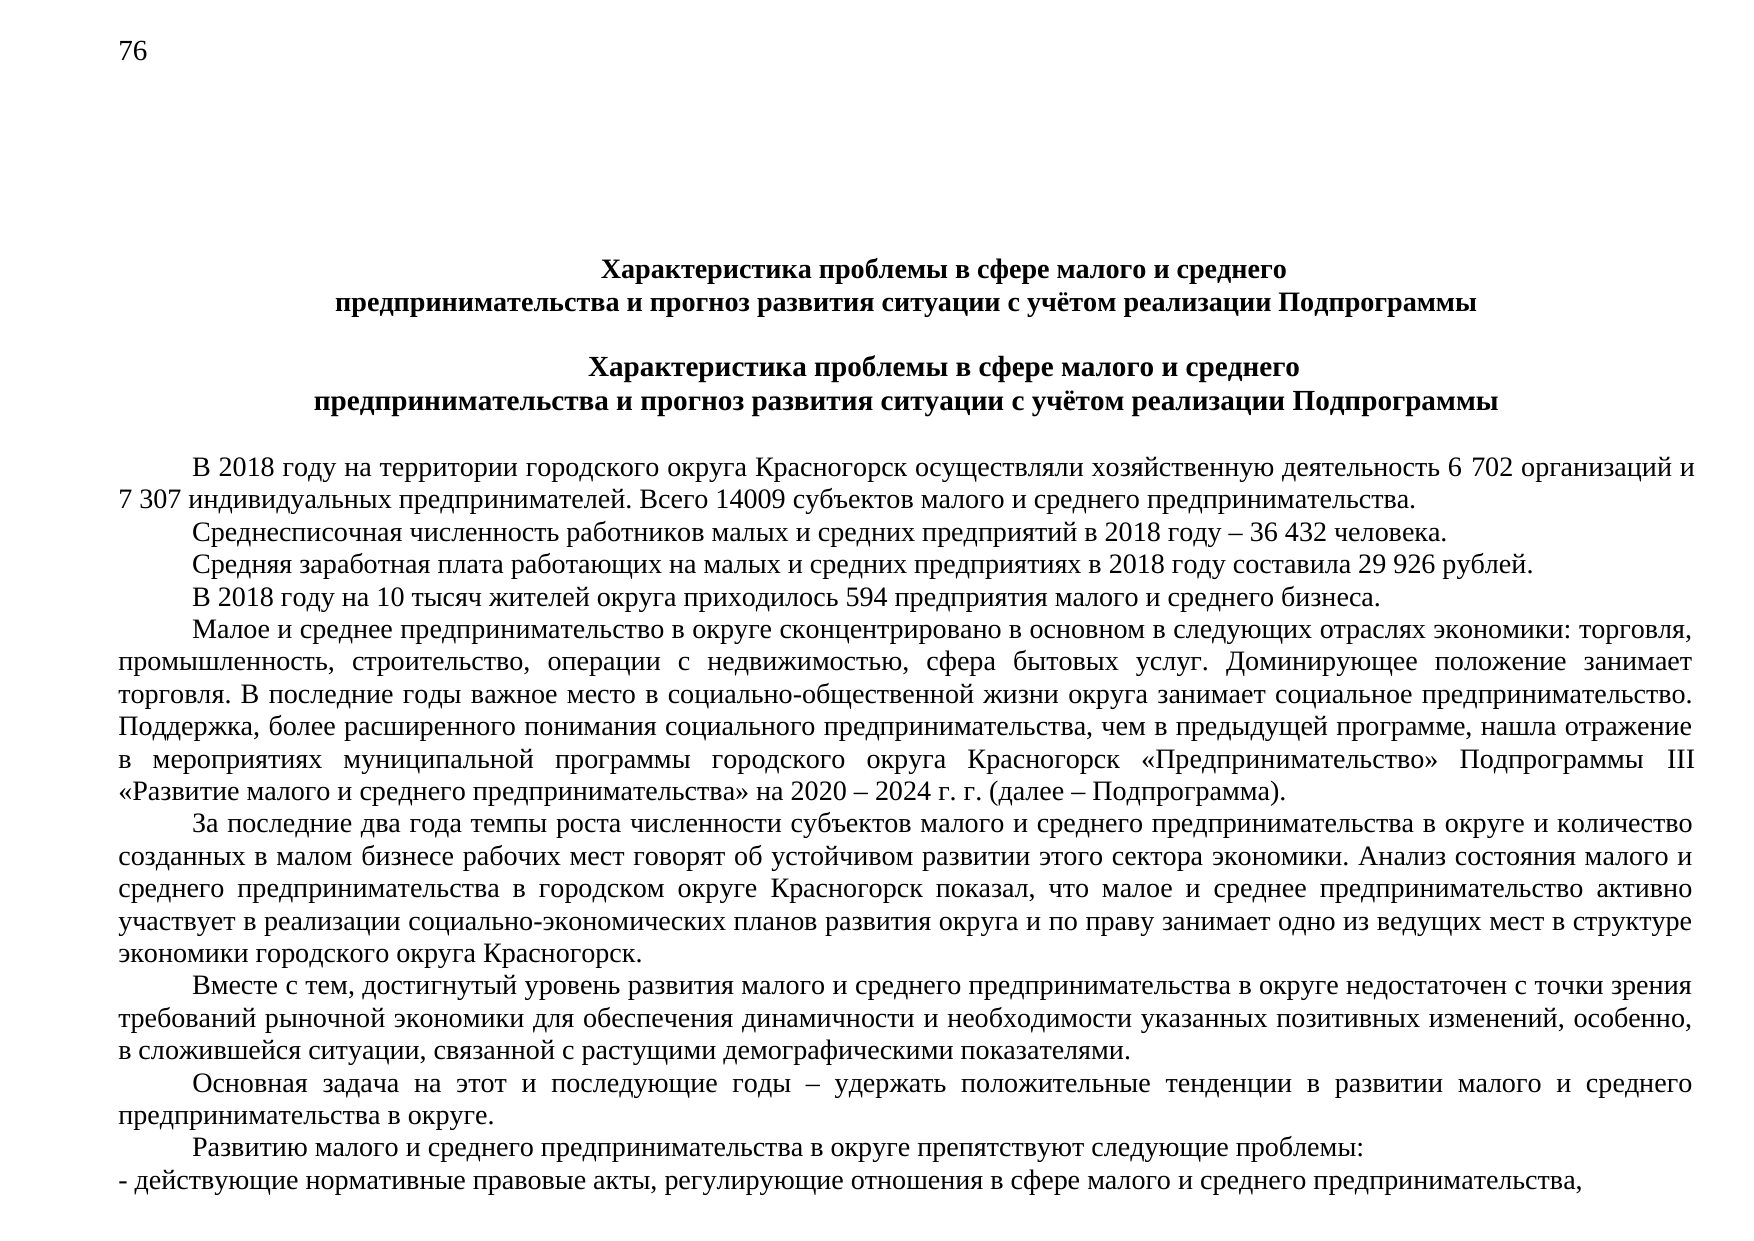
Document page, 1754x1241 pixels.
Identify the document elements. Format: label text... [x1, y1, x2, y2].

text Средняя заработная плата работающих на малых и средних предприятиях в 2018 году составила 29 926 рублей. [118, 547, 1695, 580]
text Малое и среднее предпринимательство в округе сконцентрировано в основном в следующих отраслях экономики: торговля, промышленность, строительство, операции с недвижимостью, сфера бытовых услуг. Доминирующее положение занимает торговля. В последние годы важное место в социально-общественной жизни округа занимает социальное предпринимательство. Поддержка, более расширенного понимания социального предпринимательства, чем в предыдущей программе, нашла отражение в мероприятиях муниципальной программы городского округа Красногорск «Предпринимательство» Подпрограммы III «Развитие малого и среднего предпринимательства» на 2020 – 2024 г. г. (далее – Подпрограмма). [118, 612, 1695, 806]
text Развитию малого и среднего предпринимательства в округе препятствуют следующие проблемы: [118, 1130, 1695, 1163]
text предпринимательства и прогноз развития ситуации с учётом реализации Подпрограммы [118, 285, 1695, 317]
text Вместе с тем, достигнутый уровень развития малого и среднего предпринимательства в округе недостаточен с точки зрения требований рыночной экономики для обеспечения динамичности и необходимости указанных позитивных изменений, особенно, в сложившейся ситуации, связанной с растущими демографическими показателями. [118, 968, 1695, 1066]
text Основная задача на этот и последующие годы – удержать положительные тенденции в развитии малого и среднего предпринимательства в округе. [118, 1066, 1695, 1130]
text предпринимательства и прогноз развития ситуации с учётом реализации Подпрограммы [118, 383, 1695, 417]
text - действующие нормативные правовые акты, регулирующие отношения в сфере малого и среднего предпринимательства, [118, 1163, 1695, 1195]
text В 2018 году на территории городского округа Красногорск осуществляли хозяйственную деятельность 6 702 организаций и 7 307 индивидуальных предпринимателей. Всего 14009 субъектов малого и среднего предпринимательства. [118, 450, 1695, 515]
list Характеристика проблемы в сфере малого и среднего [193, 252, 1695, 285]
text Среднесписочная численность работников малых и средних предприятий в 2018 году – 36 432 человека. [118, 515, 1695, 547]
text Характеристика проблемы в сфере малого и среднего [193, 349, 1695, 383]
text В 2018 году на 10 тысяч жителей округа приходилось 594 предприятия малого и среднего бизнеса. [118, 580, 1695, 612]
text За последние два года темпы роста численности субъектов малого и среднего предпринимательства в округе и количество созданных в малом бизнесе рабочих мест говорят об устойчивом развитии этого сектора экономики. Анализ состояния малого и среднего предпринимательства в городском округе Красногорск показал, что малое и среднее предпринимательство активно участвует в реализации социально-экономических планов развития округа и по праву занимает одно из ведущих мест в структуре экономики городского округа Красногорск. [118, 806, 1695, 968]
